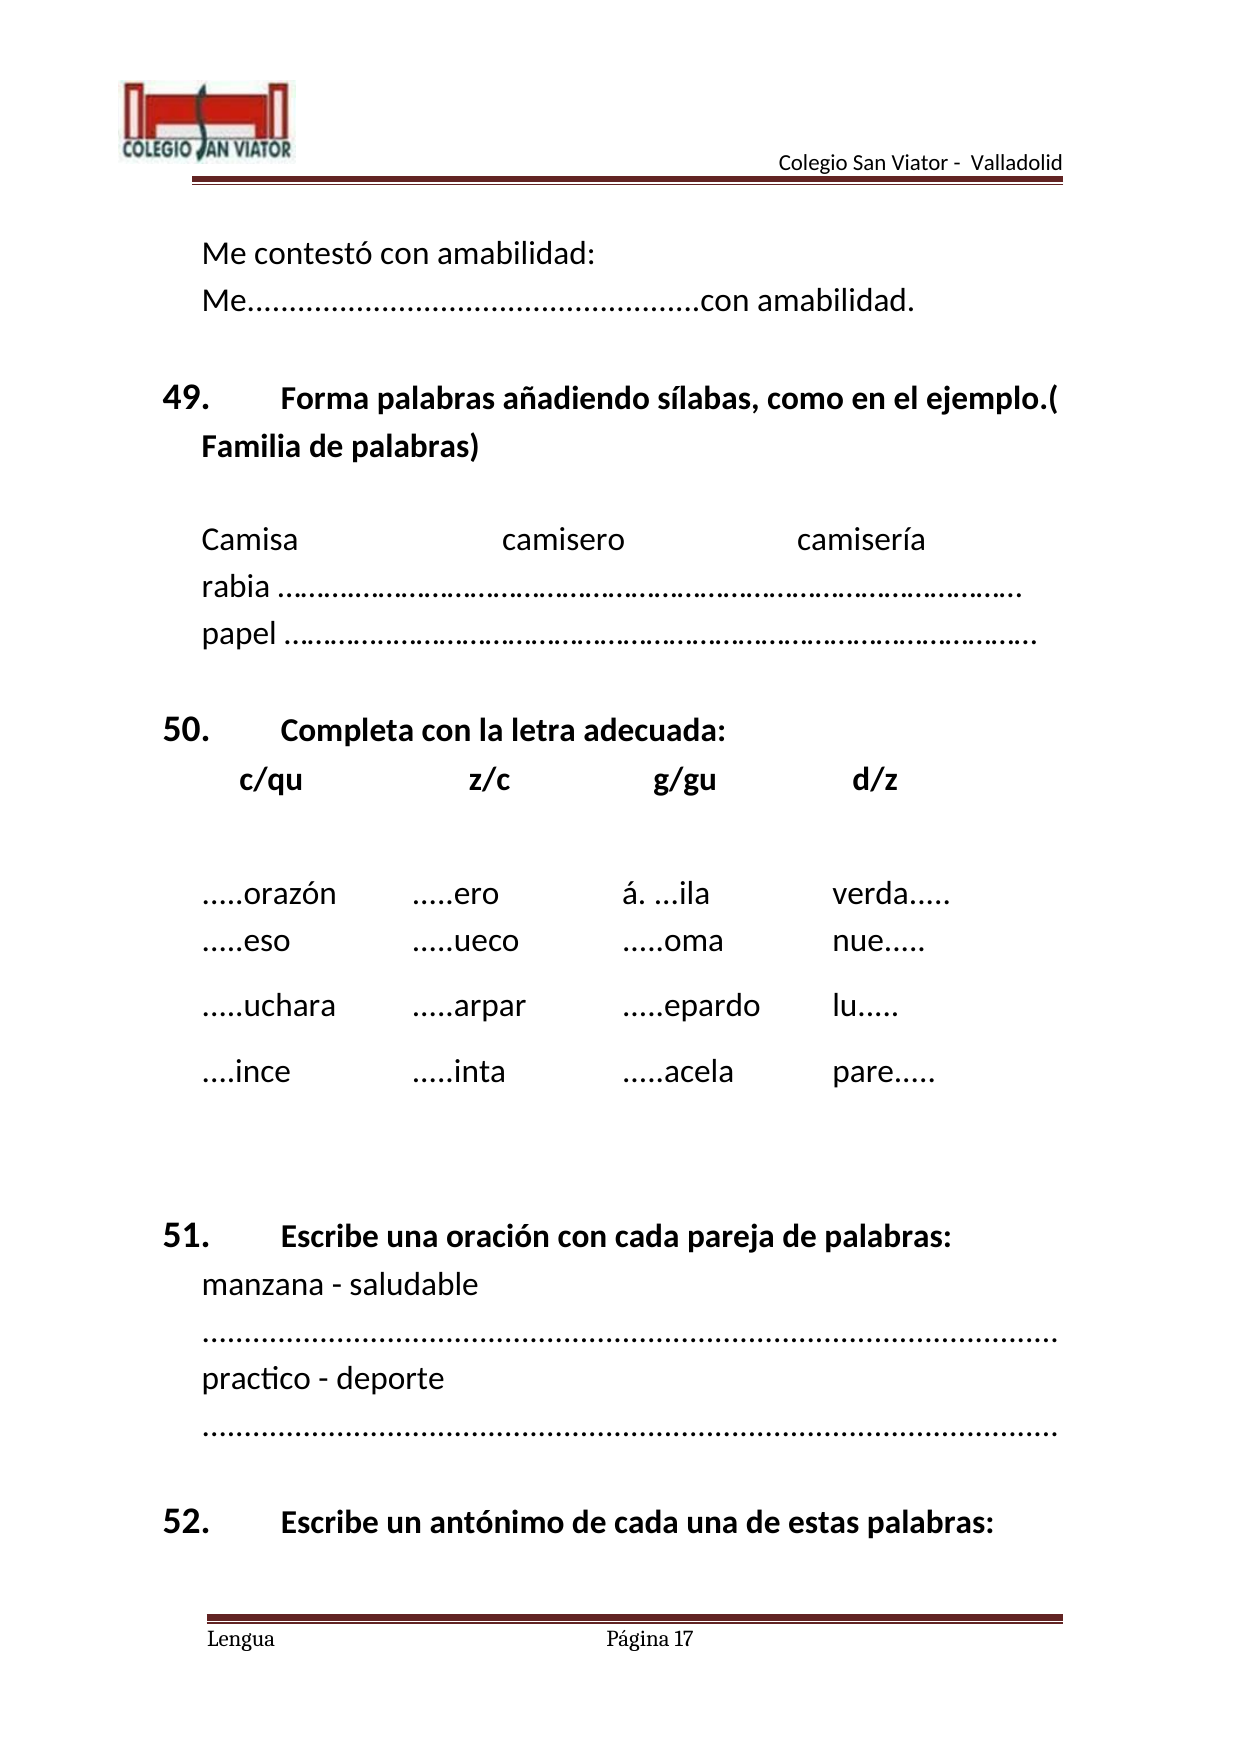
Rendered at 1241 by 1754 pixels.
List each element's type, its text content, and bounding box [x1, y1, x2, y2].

list Escribe una oración con cada pareja de palabras: [162, 1211, 1063, 1257]
list manzana - saludable [201, 1263, 1063, 1304]
table_cell .....acela [616, 1050, 826, 1211]
list c/qu z/c g/gu d/z [201, 758, 1063, 799]
list practico - deporte [201, 1357, 1063, 1398]
list Forma palabras añadiendo sílabas, como en el ejemplo.( Familia de palabras) [162, 373, 1063, 465]
list Completa con la letra adecuada: [162, 705, 1063, 751]
table_cell .....epardo [616, 985, 826, 1050]
list ...................................................................................................... [201, 1310, 1063, 1351]
table_cell lu..... [826, 985, 1036, 1050]
picture [118, 80, 296, 164]
list Escribe un antónimo de cada una de estas palabras: [162, 1497, 1063, 1543]
table_header á. ...ila .....oma [616, 872, 826, 984]
list papel …………..………………………………………………………………………… [201, 612, 1063, 652]
list rabia ……….…………………………………………………………………………… [201, 565, 1063, 606]
list ...................................................................................................... [201, 1404, 1063, 1444]
table_header .....orazón .....eso [196, 872, 406, 984]
table_cell .....arpar [406, 985, 616, 1050]
list Me contestó con amabilidad: Me......................................................con amabilidad. [201, 232, 1063, 320]
table_cell ....ince [196, 1050, 406, 1211]
table_cell .....uchara [196, 985, 406, 1050]
list Camisa camisero camisería [201, 518, 1063, 559]
table_cell .....inta [406, 1050, 616, 1211]
table_header verda..... nue..... [826, 872, 1036, 984]
table_cell pare..... [826, 1050, 1036, 1211]
table_header .....ero .....ueco [406, 872, 616, 984]
